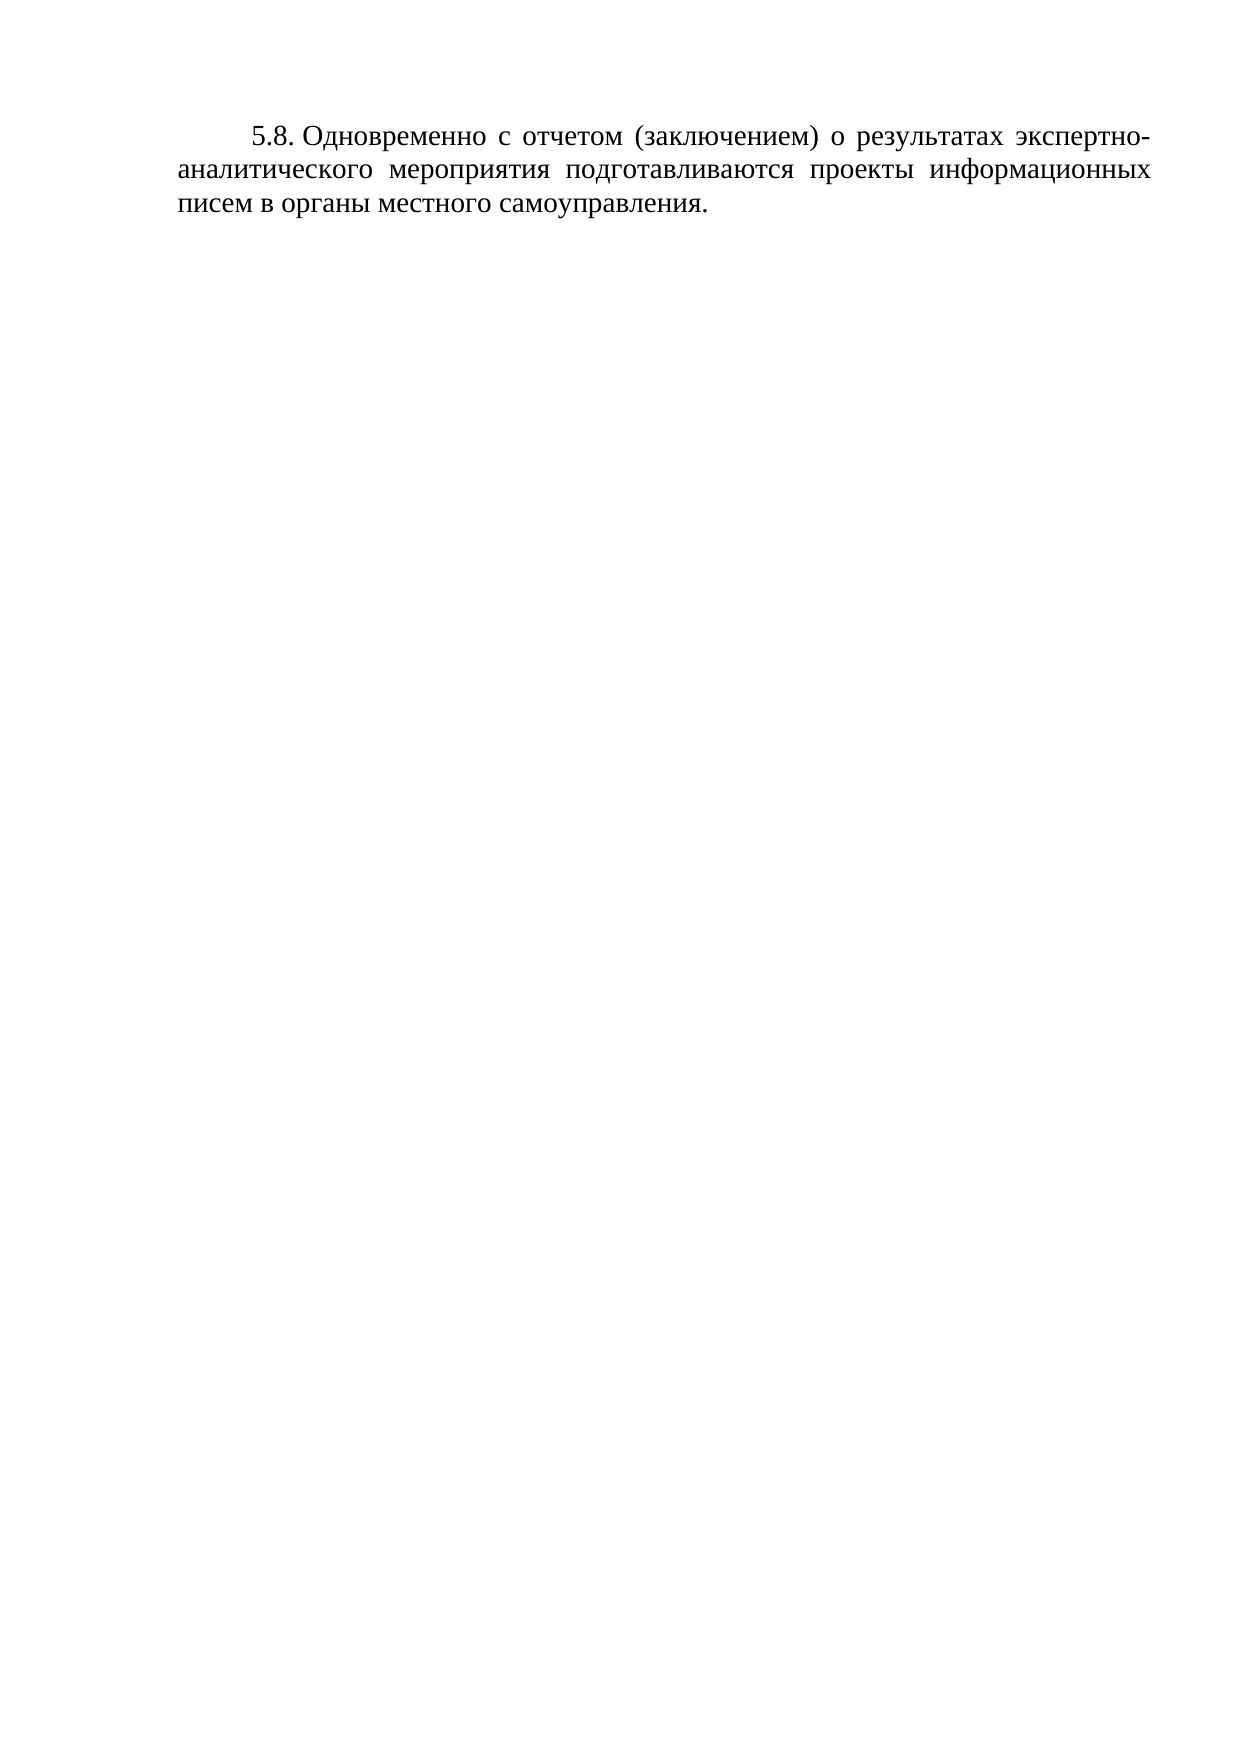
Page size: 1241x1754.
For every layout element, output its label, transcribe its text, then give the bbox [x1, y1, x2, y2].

text 5.8. Одновременно с отчетом (заключением) о результатах экспертно-аналитического мероприятия подготавливаются проекты информационных писем в органы местного самоуправления. [177, 118, 1152, 219]
